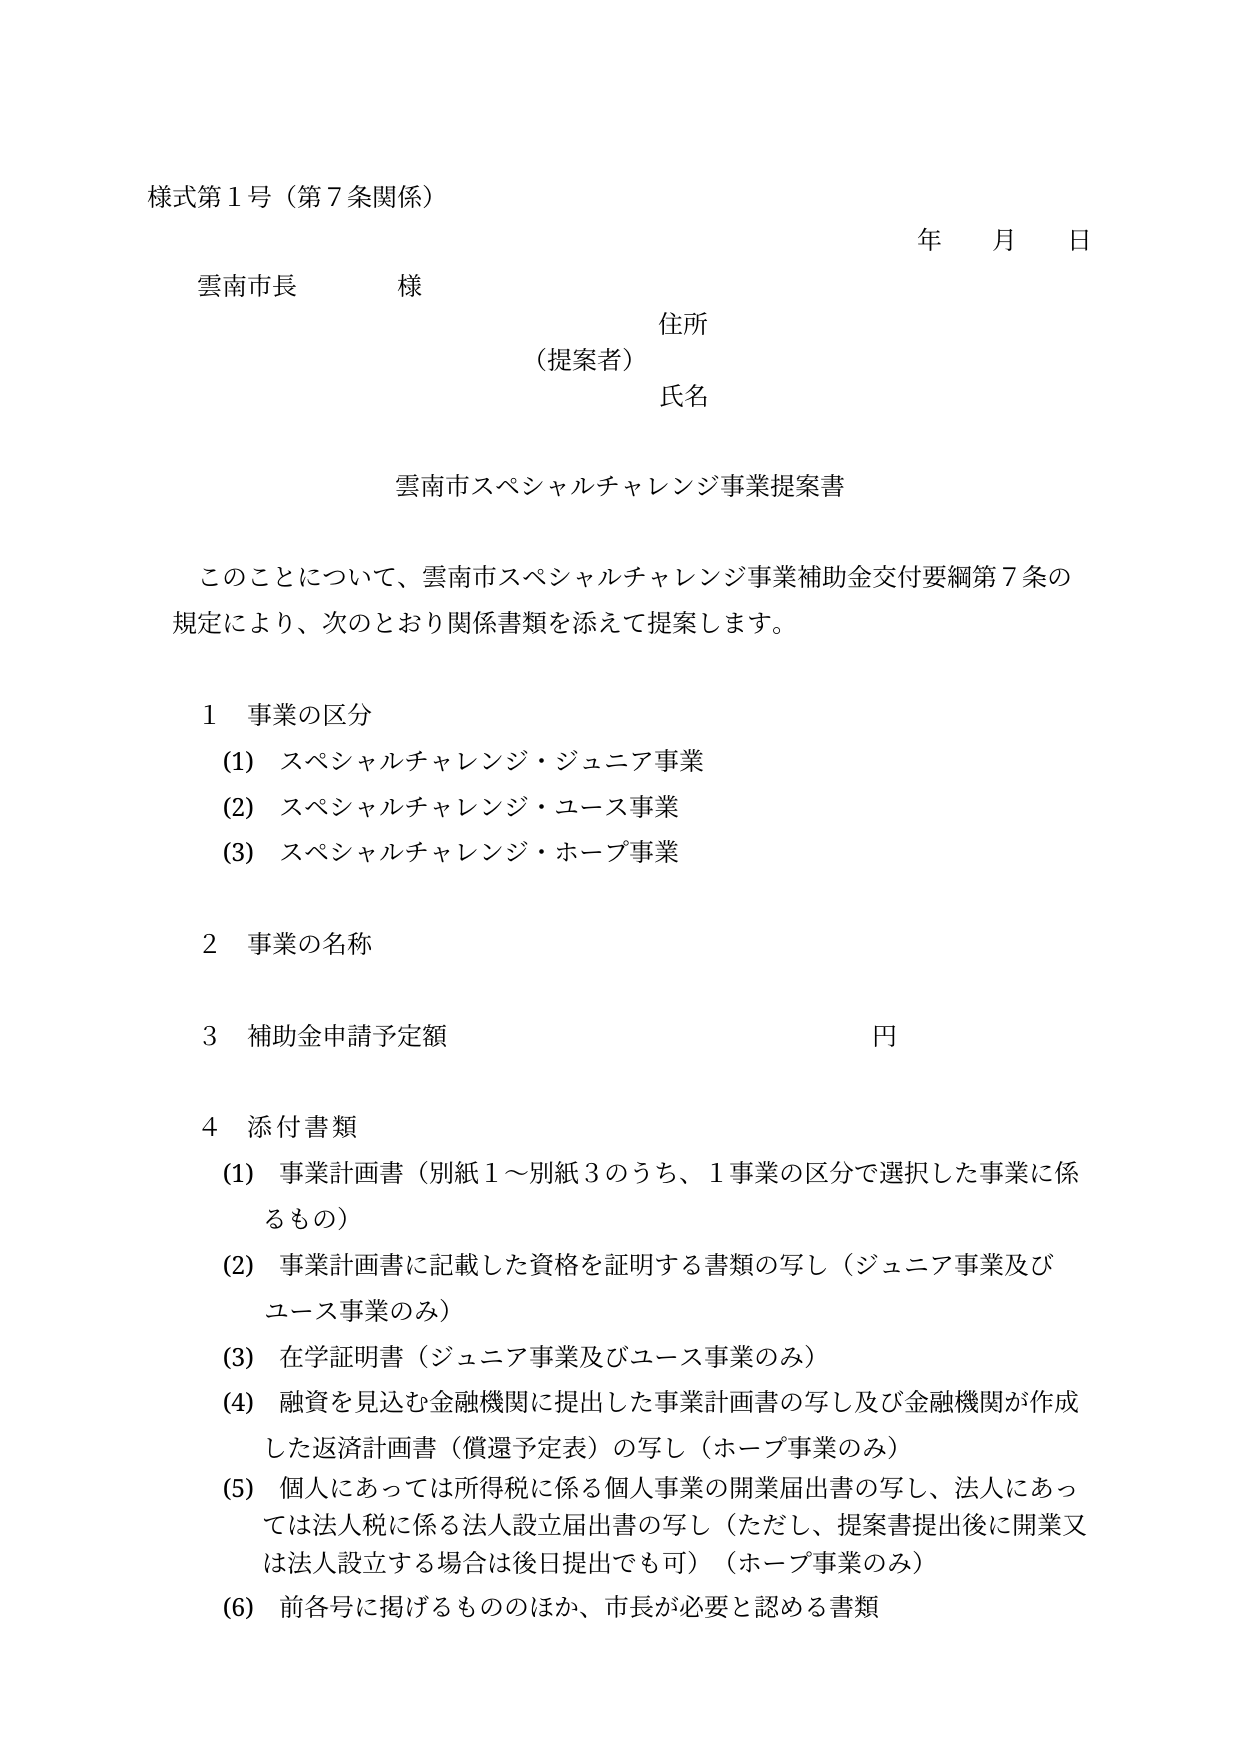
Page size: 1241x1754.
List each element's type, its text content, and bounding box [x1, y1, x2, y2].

text (5) 個人にあっては所得税に係る個人事業の開業届出書の写し、法人にあっては法人税に係る法人設立届出書の写し（ただし、提案書提出後に開業又は法人設立する場合は後日提出でも可）（ホープ事業のみ） [223, 1467, 1092, 1579]
text (6) 前各号に掲げるもののほか、市長が必要と認める書類 [148, 1579, 1092, 1625]
text １ 事業の区分 [148, 688, 1092, 733]
text (1) スペシャルチャレンジ・ジュニア事業 [148, 733, 1092, 779]
text 様式第１号（第７条関係） [148, 177, 1092, 213]
text (2) 事業計画書に記載した資格を証明する書類の写し（ジュニア事業及び [223, 1238, 1092, 1283]
text 住所 [148, 305, 1092, 341]
text ユース事業のみ） [223, 1283, 1092, 1329]
text （提案者） [148, 341, 1092, 377]
text (3) スペシャルチャレンジ・ホープ事業 [148, 825, 1092, 871]
text (4) 融資を見込む金融機関に提出した事業計画書の写し及び金融機関が作成した返済計画書（償還予定表）の写し（ホープ事業のみ） [223, 1375, 1092, 1467]
text 雲南市スペシャルチャレンジ事業提案書 [148, 458, 1092, 504]
text ４ 添付書類 [148, 1100, 1092, 1146]
text (2) スペシャルチャレンジ・ユース事業 [148, 779, 1122, 825]
text ３ 補助金申請予定額 円 [148, 1008, 1092, 1054]
text このことについて、雲南市スペシャルチャレンジ事業補助金交付要綱第７条の規定により、次のとおり関係書類を添えて提案します。 [173, 550, 1092, 642]
text ２ 事業の名称 [148, 917, 1092, 963]
text (3) 在学証明書（ジュニア事業及びユース事業のみ） [223, 1329, 1092, 1375]
text 年 月 日 [148, 213, 1092, 259]
text (1) 事業計画書（別紙１～別紙３のうち、１事業の区分で選択した事業に係るもの） [223, 1146, 1092, 1238]
text 雲南市長 様 [148, 259, 1092, 305]
text 氏名 [148, 377, 1092, 413]
